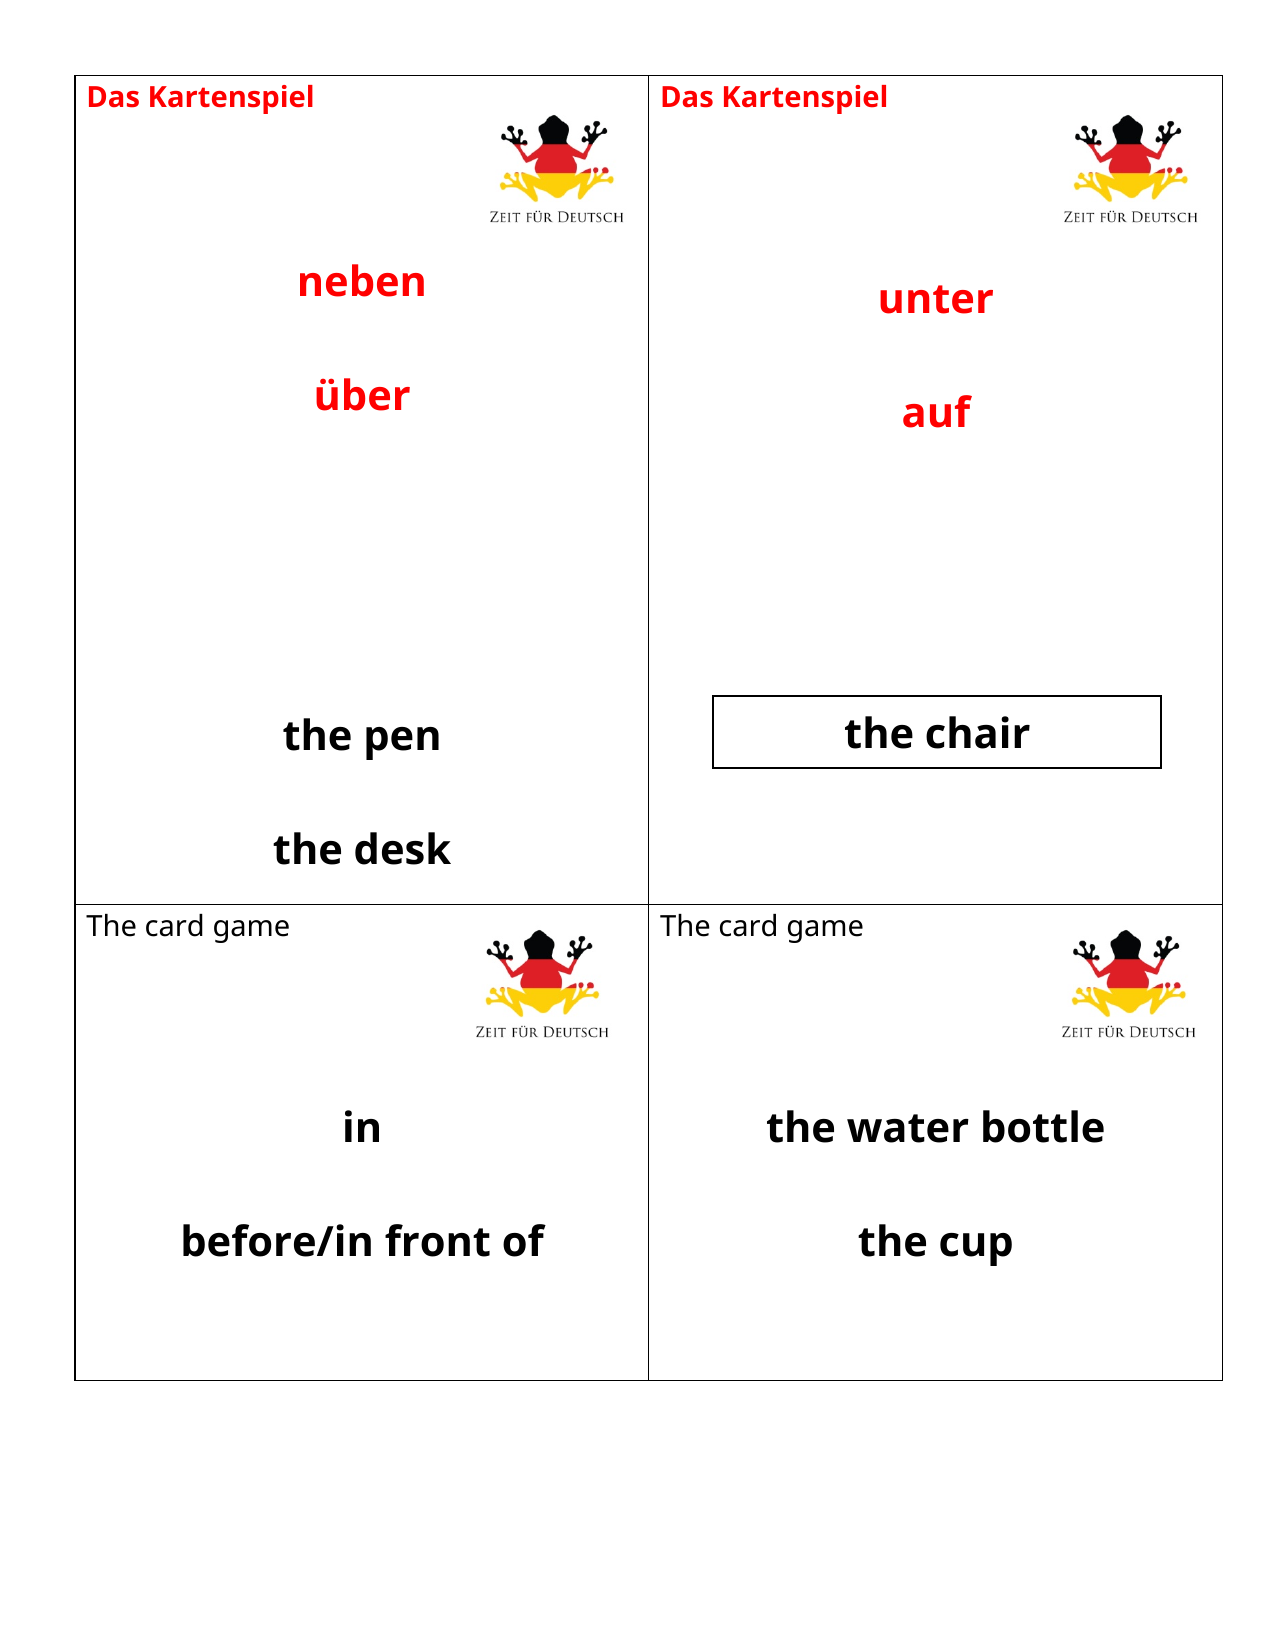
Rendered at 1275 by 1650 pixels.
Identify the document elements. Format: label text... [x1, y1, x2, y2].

table_cell Das Kartenspiel neben über the pen the desk [76, 76, 648, 904]
table_cell Das Kartenspiel unter auf [649, 76, 1222, 904]
table_cell The card game in before/in front of [76, 905, 648, 1380]
table_cell The card game the water bottle the cup [649, 905, 1222, 1380]
